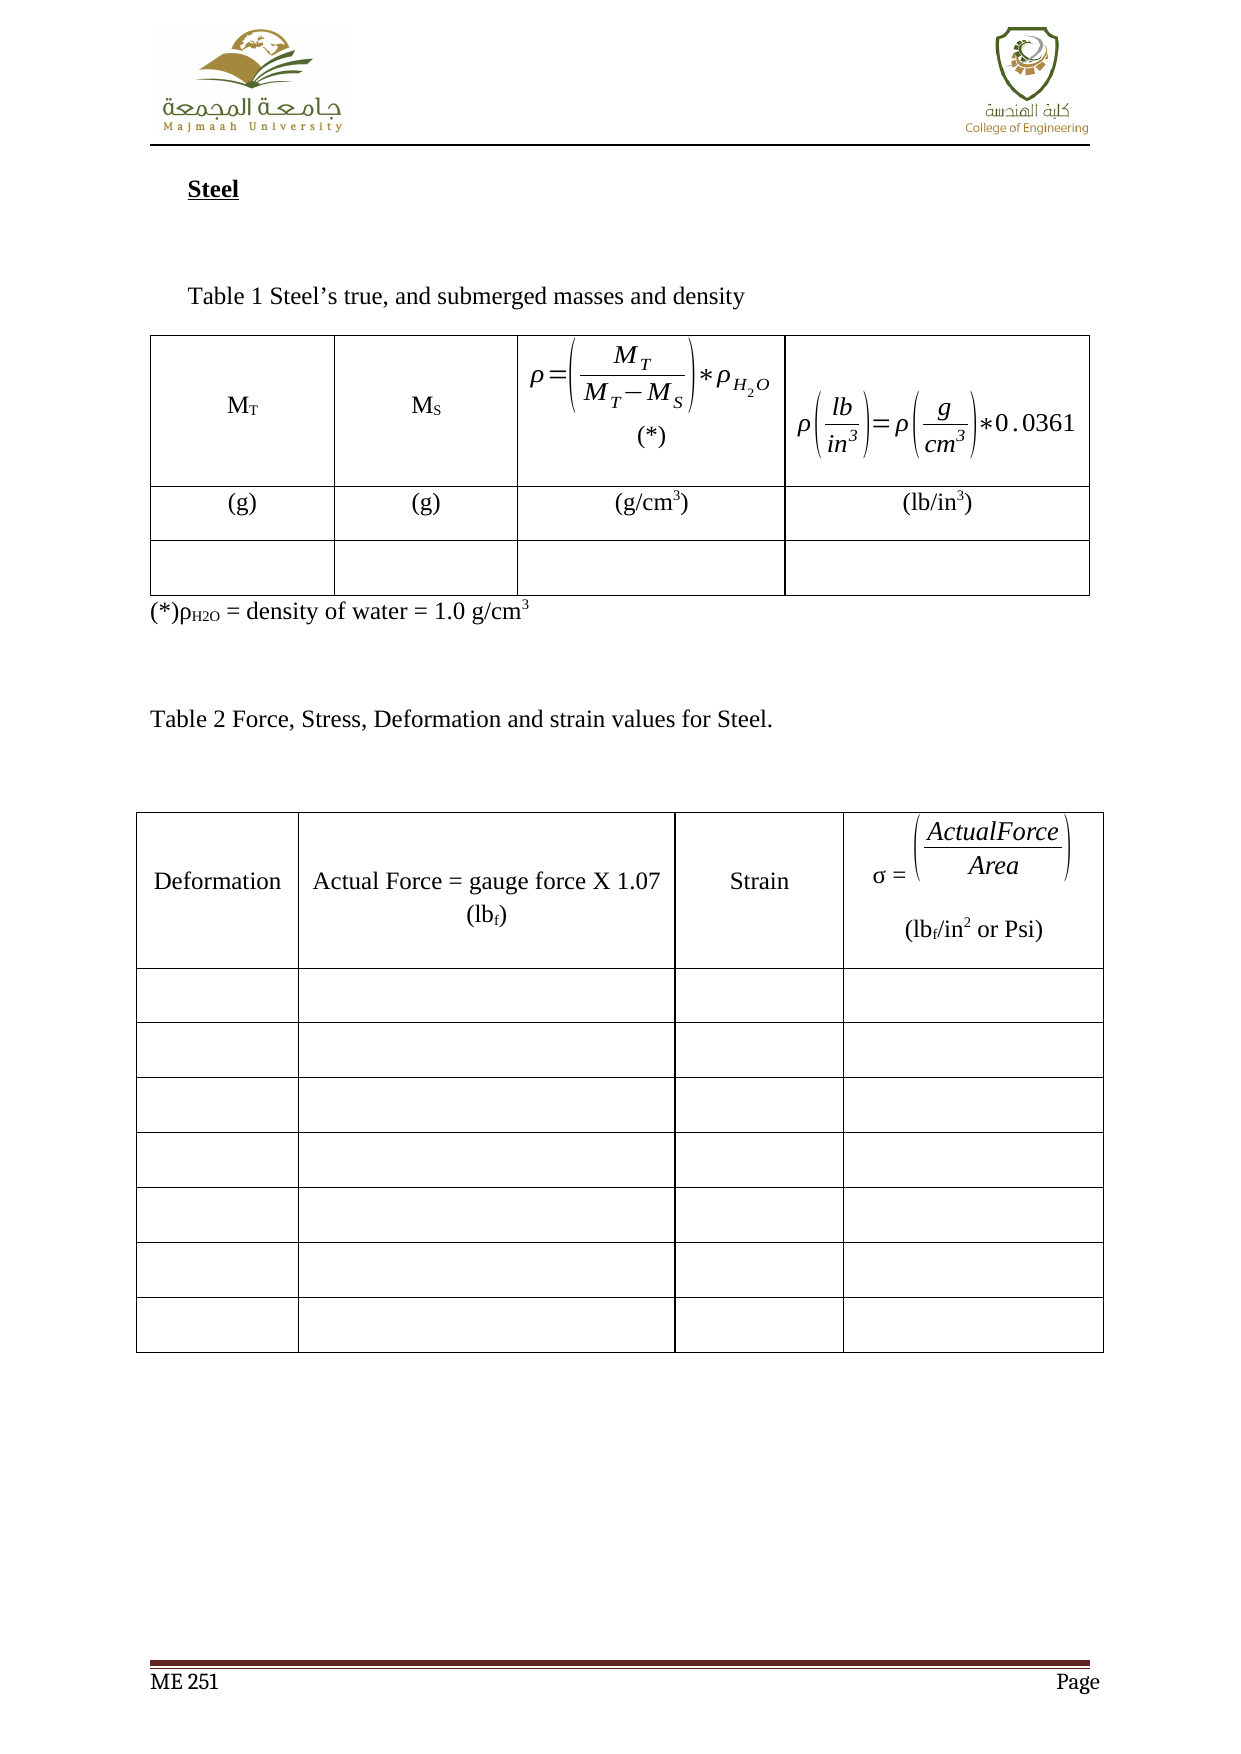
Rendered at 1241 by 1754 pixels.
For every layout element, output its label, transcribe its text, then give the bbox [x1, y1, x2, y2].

table_cell (lb/in3) [786, 487, 1089, 540]
table_cell [844, 1243, 1103, 1297]
table_cell [299, 1188, 674, 1242]
table_cell [137, 1023, 298, 1077]
table_cell [844, 1023, 1103, 1077]
table_cell [676, 969, 843, 1022]
table_cell [299, 969, 674, 1022]
table_cell (g) [335, 487, 517, 540]
table_cell (g) [151, 487, 334, 540]
table_header Deformation [137, 813, 298, 967]
table_header [786, 336, 1089, 486]
text Table 2 Force, Stress, Deformation and strain values for Steel. [150, 704, 1090, 733]
table_cell [299, 1133, 674, 1187]
table_cell [137, 1133, 298, 1187]
text Table 1 Steel’s true, and submerged masses and density [187, 281, 1090, 310]
table_cell (g/cm3) [518, 487, 784, 540]
table_cell [676, 1023, 843, 1077]
table_header Actual Force = gauge force X 1.07 (lbf) [299, 813, 674, 967]
text (*)ρH2O = density of water = 1.0 g/cm3 [150, 596, 1090, 625]
table_header Strain [676, 813, 843, 967]
table_cell [137, 1298, 298, 1352]
table_cell [676, 1188, 843, 1242]
table_cell [299, 1298, 674, 1352]
table_cell [299, 1023, 674, 1077]
table_cell [844, 1078, 1103, 1132]
table_header σ = (lbf/in2 or Psi) [844, 813, 1103, 967]
table_cell [299, 1078, 674, 1132]
table_cell [676, 1298, 843, 1352]
table_header MT [151, 336, 334, 486]
table_cell [844, 969, 1103, 1022]
table_cell [137, 969, 298, 1022]
table_cell [844, 1298, 1103, 1352]
table_cell [299, 1243, 674, 1297]
table_cell [676, 1078, 843, 1132]
table_cell [335, 541, 517, 595]
table_cell [786, 541, 1089, 595]
picture [153, 27, 348, 134]
table_cell [518, 541, 784, 595]
text Steel [187, 174, 1090, 202]
table_cell [676, 1133, 843, 1187]
table_cell [137, 1078, 298, 1132]
table_cell [137, 1243, 298, 1297]
table_header (*) [518, 336, 784, 486]
table_cell [844, 1133, 1103, 1187]
table_cell [844, 1188, 1103, 1242]
table_cell [151, 541, 334, 595]
table_cell [137, 1188, 298, 1242]
table_cell [676, 1243, 843, 1297]
table_header MS [335, 336, 517, 486]
picture [965, 27, 1089, 135]
